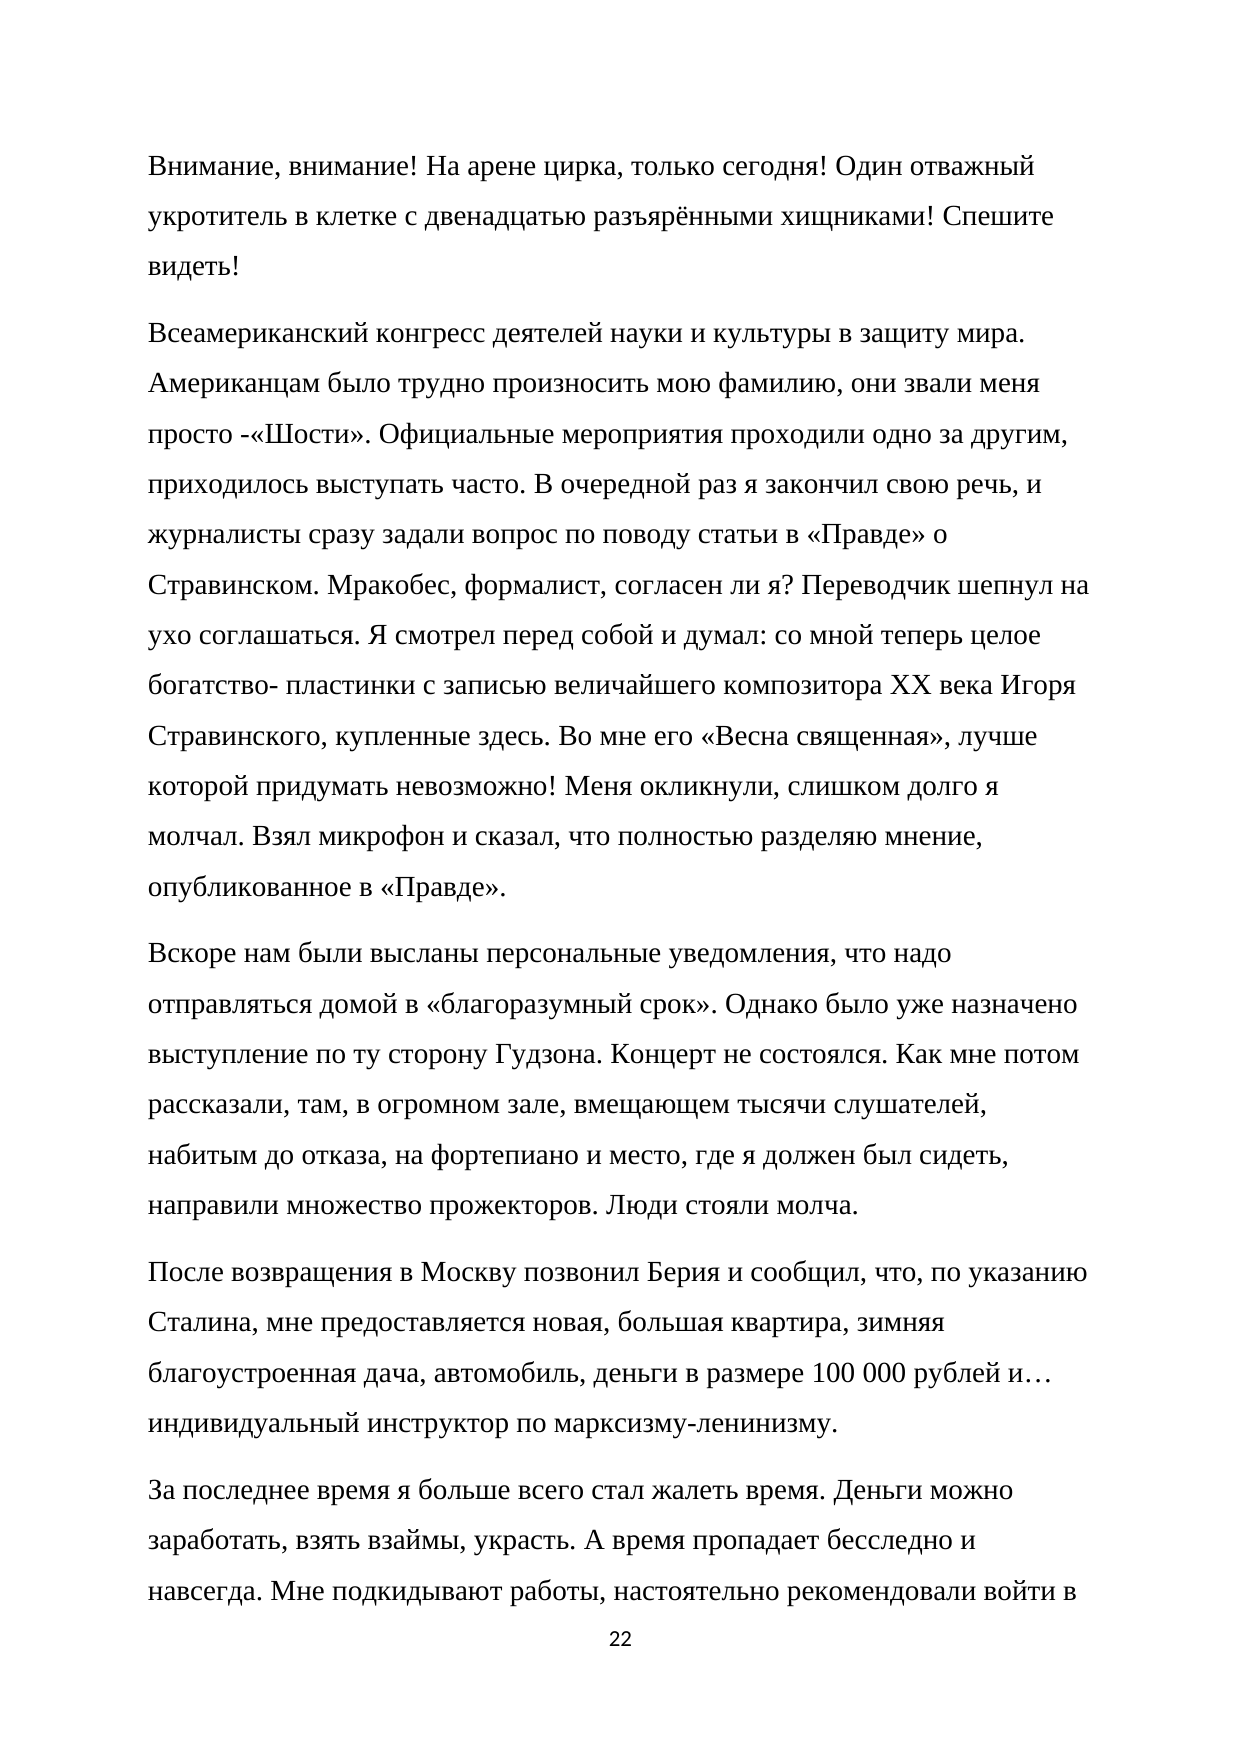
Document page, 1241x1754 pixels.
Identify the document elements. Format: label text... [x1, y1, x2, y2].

text Внимание, внимание! На арене цирка, только сегодня! Один отважный укротитель в клетке с двенадцатью разъярёнными хищниками! Спешите видеть! [148, 148, 1093, 282]
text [148, 1472, 1093, 1606]
text После возвращения в Москву позвонил Берия и сообщил, что, по указанию Сталина, мне предоставляется новая, большая квартира, зимняя благоустроенная дача, автомобиль, деньги в размере 100 000 рублей и…индивидуальный инструктор по марксизму-ленинизму. [148, 1254, 1093, 1439]
text Вскоре нам были высланы персональные уведомления, что надо отправляться домой в «благоразумный срок». Однако было уже назначено выступление по ту сторону Гудзона. Концерт не состоялся. Как мне потом рассказали, там, в огромном зале, вмещающем тысячи слушателей, набитым до отказа, на фортепиано и место, где я должен был сидеть, направили множество прожекторов. Люди стояли молча. [148, 936, 1093, 1221]
text Всеамериканский конгресс деятелей науки и культуры в защиту мира. Американцам было трудно произносить мою фамилию, они звали меня просто -«Шости». Официальные мероприятия проходили одно за другим, приходилось выступать часто. В очередной раз я закончил свою речь, и журналисты сразу задали вопрос по поводу статьи в «Правде» о Стравинском. Мракобес, формалист, согласен ли я? Переводчик шепнул на ухо соглашаться. Я смотрел перед собой и думал: со мной теперь целое богатство- пластинки с записью величайшего композитора XX века Игоря Стравинского, купленные здесь. Во мне его «Весна священная», лучше которой придумать невозможно! Меня окликнули, слишком долго я молчал. Взял микрофон и сказал, что полностью разделяю мнение, опубликованное в «Правде». [148, 315, 1093, 902]
